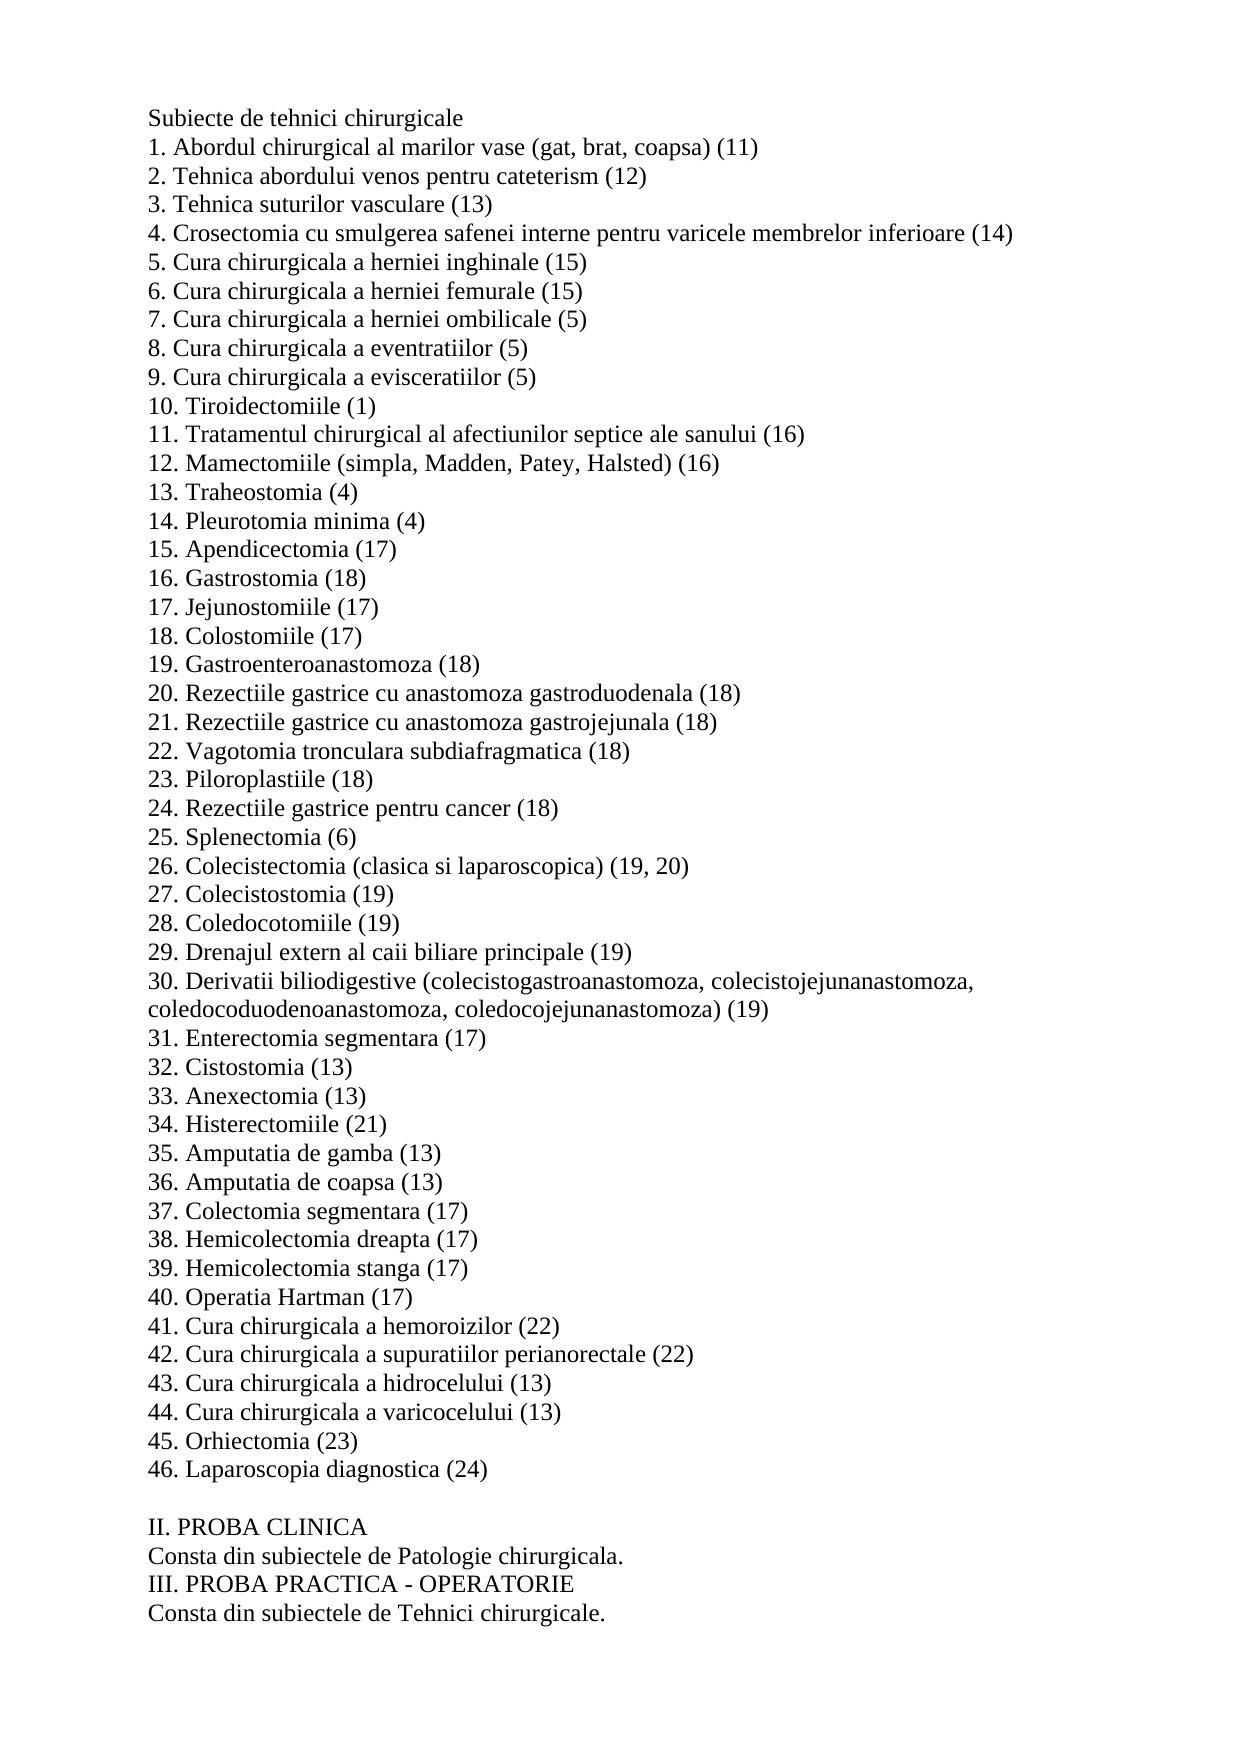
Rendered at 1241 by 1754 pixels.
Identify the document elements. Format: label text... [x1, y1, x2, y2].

text 38. Hemicolectomia dreapta (17) [148, 1224, 1152, 1253]
text 2. Tehnica abordului venos pentru cateterism (12) [148, 161, 1152, 189]
text 33. Anexectomia (13) [148, 1081, 1152, 1109]
text Consta din subiectele de Tehnici chirurgicale. [148, 1598, 1152, 1655]
text 11. Tratamentul chirurgical al afectiunilor septice ale sanului (16) [148, 419, 1152, 448]
text 8. Cura chirurgicala a eventratiilor (5) [148, 333, 1152, 362]
text 17. Jejunostomiile (17) [148, 592, 1152, 621]
text 43. Cura chirurgicala a hidrocelului (13) [148, 1368, 1152, 1397]
text 3. Tehnica suturilor vasculare (13) [148, 189, 1152, 218]
text 46. Laparoscopia diagnostica (24) [148, 1454, 1152, 1483]
text 14. Pleurotomia minima (4) [148, 506, 1152, 534]
text 28. Coledocotomiile (19) [148, 908, 1152, 937]
text 39. Hemicolectomia stanga (17) [148, 1253, 1152, 1282]
text Consta din subiectele de Patologie chirurgicala. [148, 1541, 1152, 1569]
text 13. Traheostomia (4) [148, 477, 1152, 506]
text 35. Amputatia de gamba (13) [148, 1138, 1152, 1167]
text 9. Cura chirurgicala a evisceratiilor (5) [148, 362, 1152, 391]
text 6. Cura chirurgicala a herniei femurale (15) [148, 276, 1152, 304]
text 4. Crosectomia cu smulgerea safenei interne pentru varicele membrelor inferioare (14) [148, 218, 1152, 247]
text 7. Cura chirurgicala a herniei ombilicale (5) [148, 304, 1152, 333]
text 22. Vagotomia tronculara subdiafragmatica (18) [148, 736, 1152, 764]
text 1. Abordul chirurgical al marilor vase (gat, brat, coapsa) (11) [148, 132, 1152, 161]
text 10. Tiroidectomiile (1) [148, 391, 1152, 419]
text II. PROBA CLINICA [148, 1512, 1152, 1541]
text 25. Splenectomia (6) [148, 822, 1152, 851]
text III. PROBA PRACTICA - OPERATORIE [148, 1569, 1152, 1598]
text 36. Amputatia de coapsa (13) [148, 1167, 1152, 1196]
text 40. Operatia Hartman (17) [148, 1282, 1152, 1311]
text Subiecte de tehnici chirurgicale [148, 103, 1152, 132]
text 16. Gastrostomia (18) [148, 563, 1152, 592]
text 12. Mamectomiile (simpla, Madden, Patey, Halsted) (16) [148, 448, 1152, 477]
text 27. Colecistostomia (19) [148, 879, 1152, 908]
text 5. Cura chirurgicala a herniei inghinale (15) [148, 247, 1152, 276]
text 45. Orhiectomia (23) [148, 1426, 1152, 1454]
text 26. Colecistectomia (clasica si laparoscopica) (19, 20) [148, 851, 1152, 879]
text 15. Apendicectomia (17) [148, 534, 1152, 563]
text 32. Cistostomia (13) [148, 1052, 1152, 1081]
text 19. Gastroenteroanastomoza (18) [148, 649, 1152, 678]
text 41. Cura chirurgicala a hemoroizilor (22) [148, 1311, 1152, 1339]
text 29. Drenajul extern al caii biliare principale (19) [148, 937, 1152, 966]
text 42. Cura chirurgicala a supuratiilor perianorectale (22) [148, 1339, 1152, 1368]
text 37. Colectomia segmentara (17) [148, 1196, 1152, 1224]
text 23. Piloroplastiile (18) [148, 764, 1152, 793]
text coledocoduodenoanastomoza, coledocojejunanastomoza) (19) [148, 994, 1152, 1023]
text 31. Enterectomia segmentara (17) [148, 1023, 1152, 1052]
text 20. Rezectiile gastrice cu anastomoza gastroduodenala (18) [148, 678, 1152, 707]
text 44. Cura chirurgicala a varicocelului (13) [148, 1397, 1152, 1426]
text 21. Rezectiile gastrice cu anastomoza gastrojejunala (18) [148, 707, 1152, 736]
text 18. Colostomiile (17) [148, 621, 1152, 649]
text 24. Rezectiile gastrice pentru cancer (18) [148, 793, 1152, 822]
text 30. Derivatii biliodigestive (colecistogastroanastomoza, colecistojejunanastomoza, [148, 966, 1152, 994]
text 34. Histerectomiile (21) [148, 1109, 1152, 1138]
